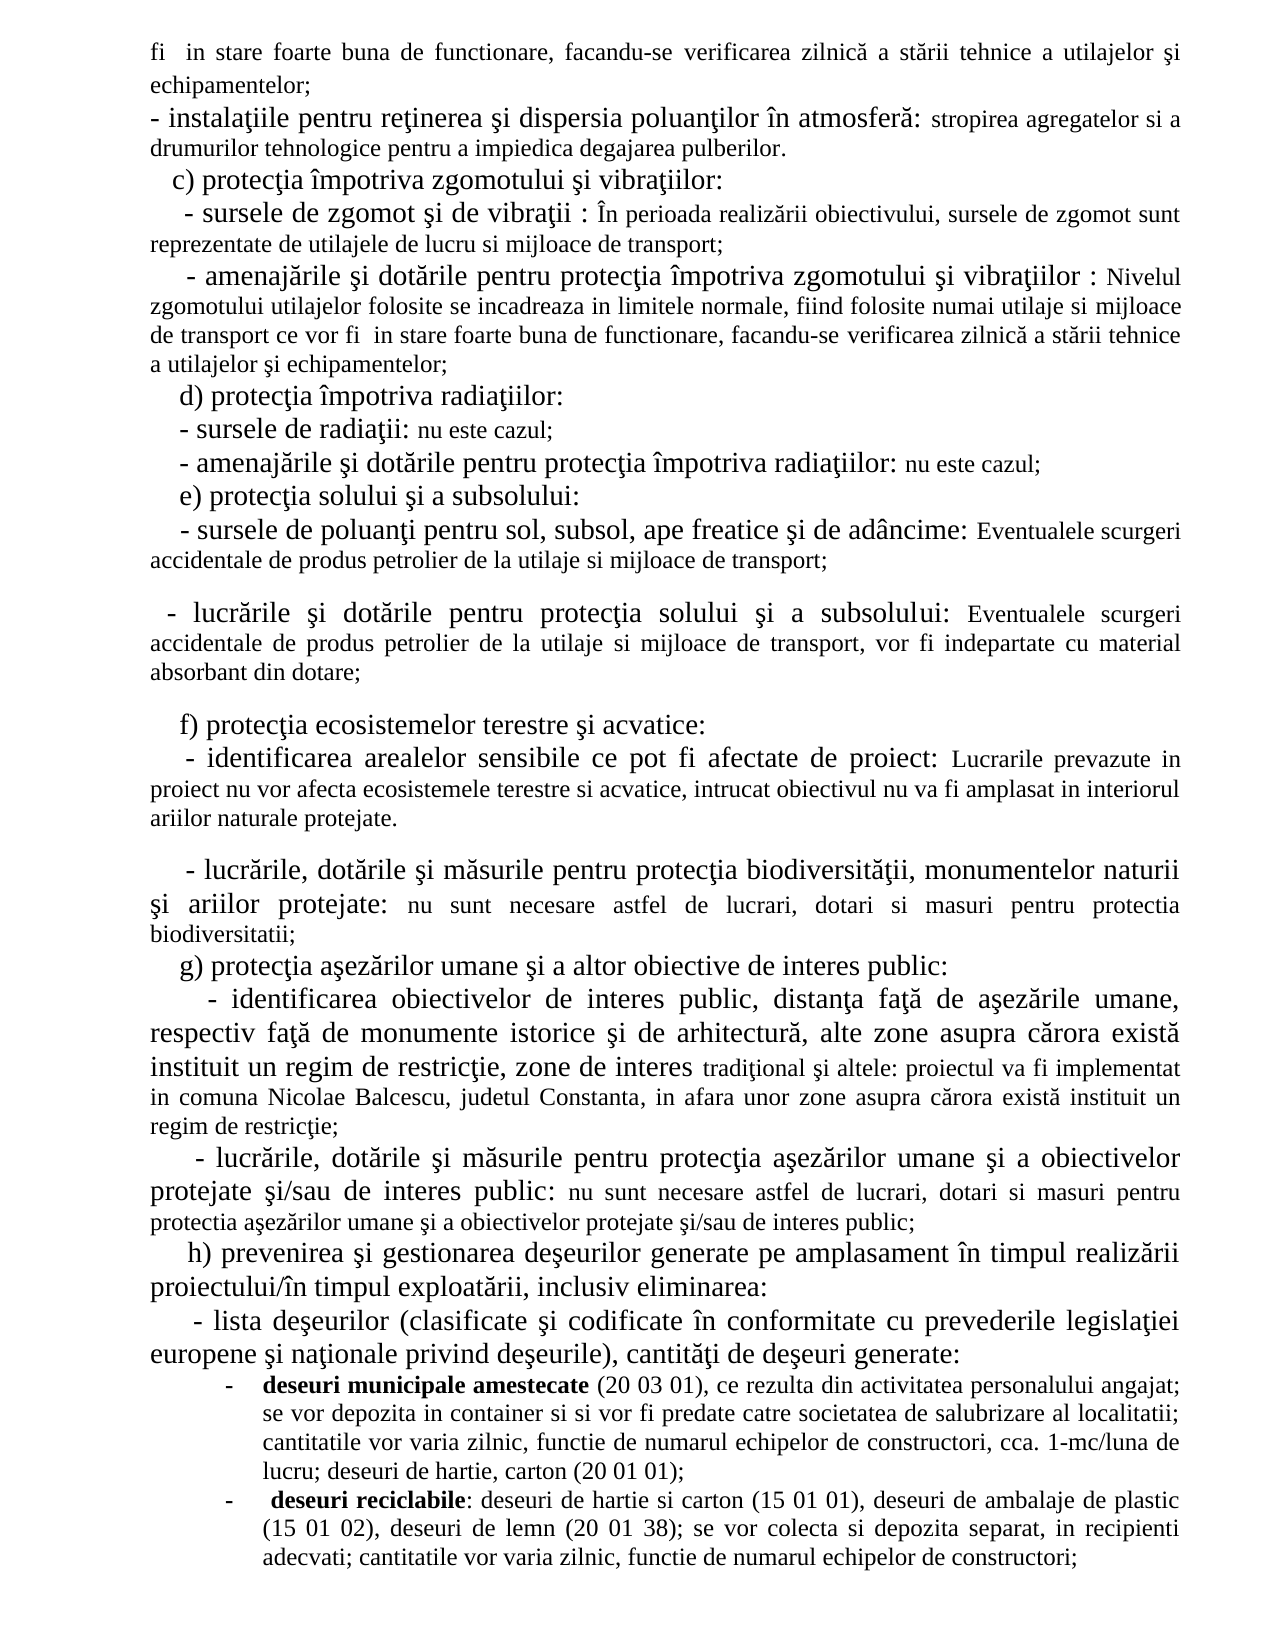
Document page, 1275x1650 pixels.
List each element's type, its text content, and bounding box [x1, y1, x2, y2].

text - lucrările, dotările şi măsurile pentru protecţia biodiversităţii, monumentelor naturii şi ariilor protejate: nu sunt necesare astfel de lucrari, dotari si masuri pentru protectia biodiversitatii; [150, 852, 1181, 948]
list deseuri municipale amestecate (20 03 01), ce rezulta din activitatea personalului angajat; se vor depozita in container si si vor fi predate catre societatea de salubrizare al localitatii; cantitatile vor varia zilnic, functie de numarul echipelor de constructori, cca. 1-mc/luna de lucru; deseuri de hartie, carton (20 01 01); [225, 1370, 1181, 1485]
text c) protecţia împotriva zgomotului şi vibraţiilor: [150, 162, 1181, 196]
text - identificarea obiectivelor de interes public, distanţa faţă de aşezările umane, respectiv faţă de monumente istorice şi de arhitectură, alte zone asupra cărora există instituit un regim de restricţie, zone de interes tradiţional şi altele: proiectul va fi implementat in comuna Nicolae Balcescu, judetul Constanta, in afara unor zone asupra cărora există instituit un regim de restricţie; [150, 982, 1181, 1140]
text - sursele de zgomot şi de vibraţii : În perioada realizării obiectivului, sursele de zgomot sunt reprezentate de utilajele de lucru si mijloace de transport; [150, 196, 1181, 258]
text - sursele de poluanţi pentru sol, subsol, ape freatice şi de adâncime: Eventualele scurgeri accidentale de produs petrolier de la utilaje si mijloace de transport; [150, 512, 1181, 574]
text h) prevenirea şi gestionarea deşeurilor generate pe amplasament în timpul realizării proiectului/în timpul exploatării, inclusiv eliminarea: [150, 1236, 1181, 1303]
text - amenajările şi dotările pentru protecţia împotriva zgomotului şi vibraţiilor : Nivelul zgomotului utilajelor folosite se incadreaza in limitele normale, fiind folosite numai utilaje si mijloace de transport ce vor fi in stare foarte buna de functionare, facandu-se verificarea zilnică a stării tehnice a utilajelor şi echipamentelor; [150, 258, 1181, 378]
text g) protecţia aşezărilor umane şi a altor obiective de interes public: [150, 948, 1181, 982]
text e) protecţia solului şi a subsolului: [150, 478, 1181, 512]
text - instalaţiile pentru reţinerea şi dispersia poluanţilor în atmosferă: stropirea agregatelor si a drumurilor tehnologice pentru a impiedica degajarea pulberilor. [150, 100, 1181, 162]
text - amenajările şi dotările pentru protecţia împotriva radiaţiilor: nu este cazul; [150, 445, 1181, 478]
text - lucrările, dotările şi măsurile pentru protecţia aşezărilor umane şi a obiectivelor protejate şi/sau de interes public: nu sunt necesare astfel de lucrari, dotari si masuri pentru protectia aşezărilor umane şi a obiectivelor protejate şi/sau de interes public; [150, 1140, 1181, 1236]
text f) protecţia ecosistemelor terestre şi acvatice: [150, 707, 1181, 740]
list deseuri reciclabile: deseuri de hartie si carton (15 01 01), deseuri de ambalaje de plastic (15 01 02), deseuri de lemn (20 01 38); se vor colecta si depozita separat, in recipienti adecvati; cantitatile vor varia zilnic, functie de numarul echipelor de constructori; [225, 1485, 1181, 1571]
text - identificarea arealelor sensibile ce pot fi afectate de proiect: Lucrarile prevazute in proiect nu vor afecta ecosistemele terestre si acvatice, intrucat obiectivul nu va fi amplasat in interiorul ariilor naturale protejate. [150, 740, 1181, 831]
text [150, 37, 1181, 100]
text d) protecţia împotriva radiaţiilor: [150, 378, 1181, 411]
text - lucrările şi dotările pentru protecţia solului şi a subsolului: Eventualele scurgeri accidentale de produs petrolier de la utilaje si mijloace de transport, vor fi indepartate cu material absorbant din dotare; [150, 595, 1181, 686]
text - lista deşeurilor (clasificate şi codificate în conformitate cu prevederile legislaţiei europene şi naţionale privind deşeurile), cantităţi de deşeuri generate: [150, 1303, 1181, 1370]
text - sursele de radiaţii: nu este cazul; [150, 411, 1181, 445]
